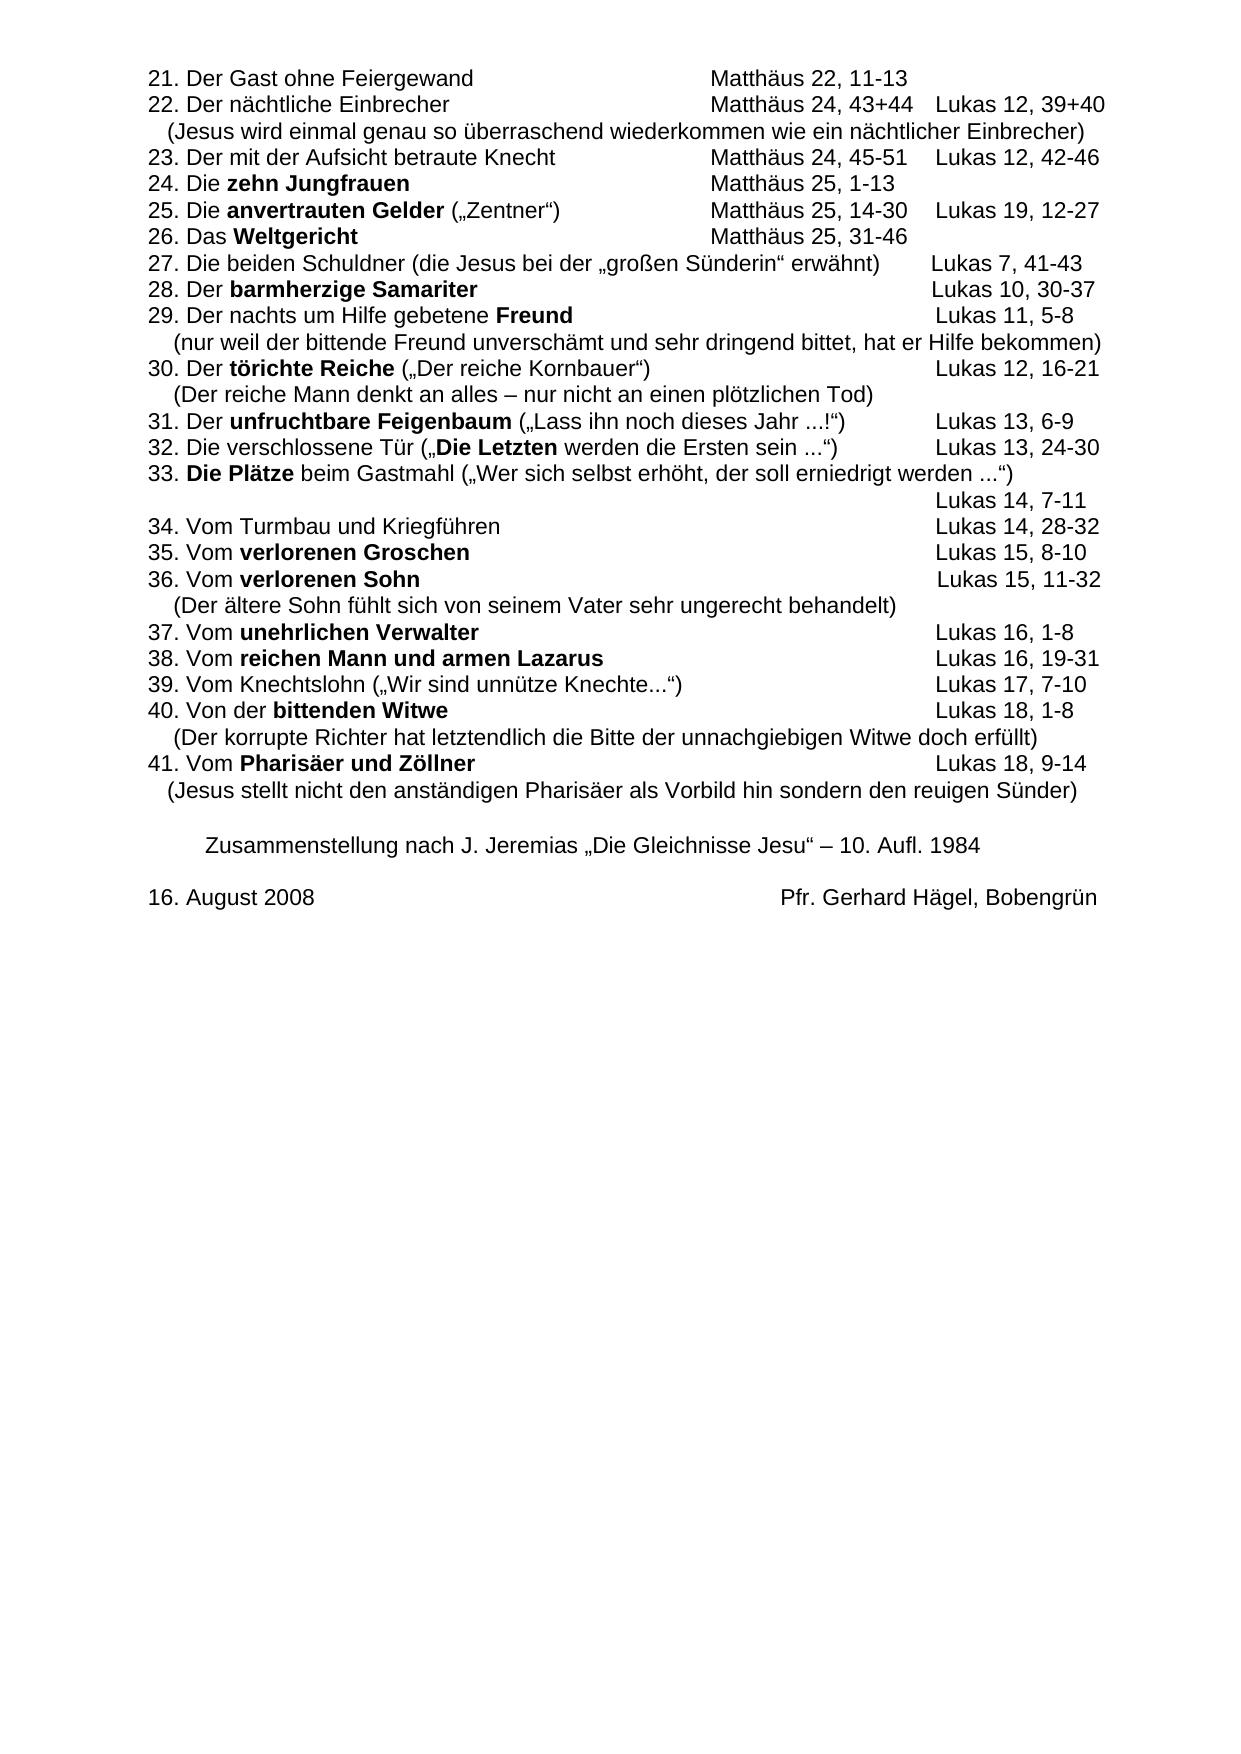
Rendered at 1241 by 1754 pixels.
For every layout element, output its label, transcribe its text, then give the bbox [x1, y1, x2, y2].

text 21. Der Gast ohne Feiergewand Matthäus 22, 11-13 [148, 65, 1152, 91]
text 27. Die beiden Schuldner (die Jesus bei der „großen Sünderin“ erwähnt) Lukas 7, 41-43 [148, 249, 1152, 276]
text 26. Das Weltgericht Matthäus 25, 31-46 [148, 223, 1152, 249]
text (Der reiche Mann denkt an alles – nur nicht an einen plötzlichen Tod) [148, 381, 1152, 408]
text 33. Die Plätze beim Gastmahl („Wer sich selbst erhöht, der soll erniedrigt werden ...“) Lukas 14, 7-11 [148, 460, 1152, 513]
text 34. Vom Turmbau und Kriegführen Lukas 14, 28-32 [148, 513, 1152, 539]
text 40. Von der bittenden Witwe Lukas 18, 1-8 [148, 697, 1152, 724]
text 25. Die anvertrauten Gelder („Zentner“) Matthäus 25, 14-30 Lukas 19, 12-27 [148, 197, 1152, 223]
text Zusammenstellung nach J. Jeremias „Die Gleichnisse Jesu“ – 10. Aufl. 1984 [148, 832, 1152, 858]
text 35. Vom verlorenen Groschen Lukas 15, 8-10 [148, 539, 1152, 566]
text 30. Der törichte Reiche („Der reiche Kornbauer“) Lukas 12, 16-21 [148, 355, 1152, 381]
text (Jesus wird einmal genau so überraschend wiederkommen wie ein nächtlicher Einbrecher) [148, 118, 1152, 144]
text 16. August 2008 Pfr. Gerhard Hägel, Bobengrün [148, 884, 1152, 911]
text 23. Der mit der Aufsicht betraute Knecht Matthäus 24, 45-51 Lukas 12, 42-46 [148, 144, 1152, 170]
text 36. Vom verlorenen Sohn Lukas 15, 11-32 [148, 566, 1152, 592]
text 22. Der nächtliche Einbrecher Matthäus 24, 43+44 Lukas 12, 39+40 [148, 91, 1152, 118]
text (Der korrupte Richter hat letztendlich die Bitte der unnachgiebigen Witwe doch erfüllt) [148, 724, 1152, 750]
text 39. Vom Knechtslohn („Wir sind unnütze Knechte...“) Lukas 17, 7-10 [148, 671, 1152, 697]
text 37. Vom unehrlichen Verwalter Lukas 16, 1-8 [148, 618, 1152, 645]
text 41. Vom Pharisäer und Zöllner Lukas 18, 9-14 [148, 750, 1152, 777]
text 31. Der unfruchtbare Feigenbaum („Lass ihn noch dieses Jahr ...!“) Lukas 13, 6-9 [148, 408, 1152, 434]
text (Der ältere Sohn fühlt sich von seinem Vater sehr ungerecht behandelt) [148, 592, 1152, 618]
text 29. Der nachts um Hilfe gebetene Freund Lukas 11, 5-8 [148, 302, 1152, 328]
text 32. Die verschlossene Tür („Die Letzten werden die Ersten sein ...“) Lukas 13, 24-30 [148, 434, 1152, 460]
text 28. Der barmherzige Samariter Lukas 10, 30-37 [148, 276, 1152, 302]
text (nur weil der bittende Freund unverschämt und sehr dringend bittet, hat er Hilfe bekommen) [148, 328, 1152, 355]
text (Jesus stellt nicht den anständigen Pharisäer als Vorbild hin sondern den reuigen Sünder) [148, 777, 1152, 803]
text 24. Die zehn Jungfrauen Matthäus 25, 1-13 [148, 170, 1152, 197]
text 38. Vom reichen Mann und armen Lazarus Lukas 16, 19-31 [148, 645, 1152, 671]
